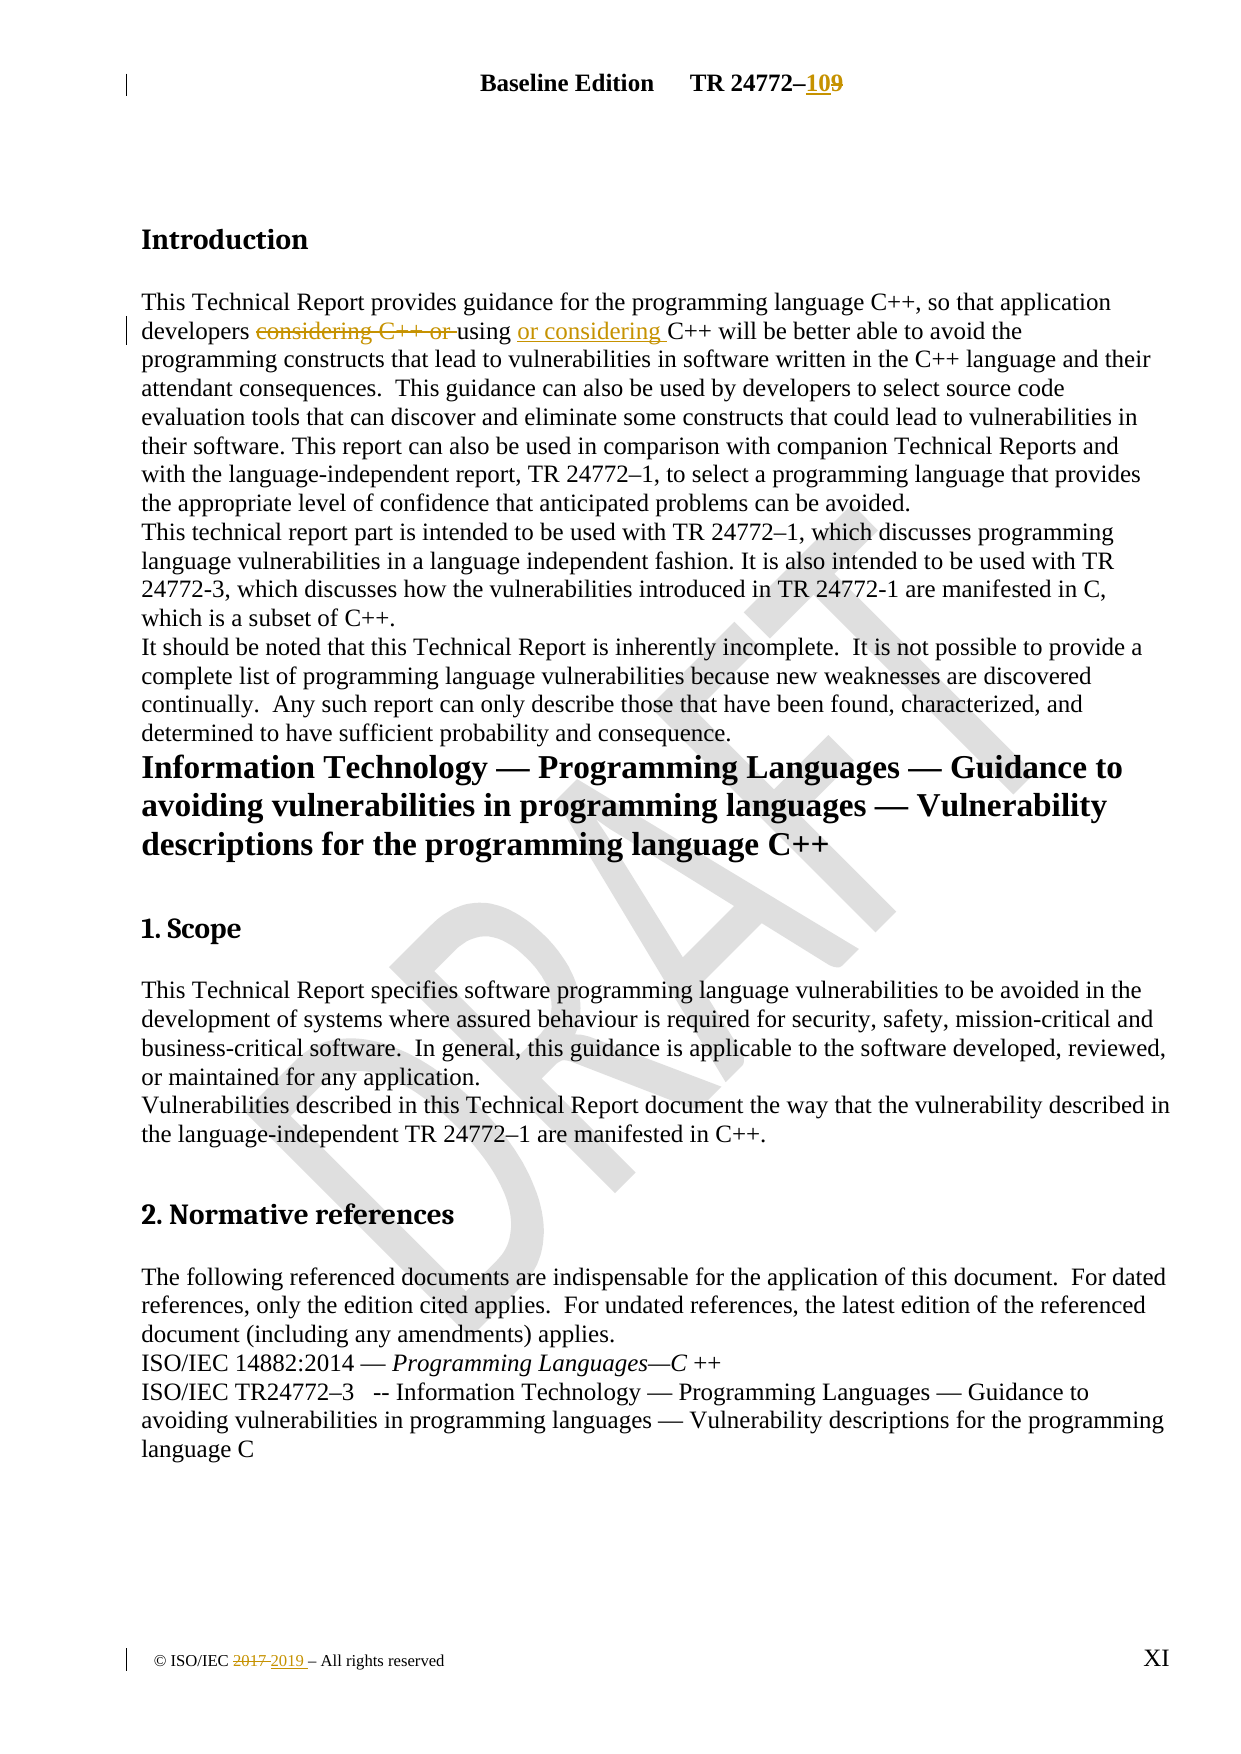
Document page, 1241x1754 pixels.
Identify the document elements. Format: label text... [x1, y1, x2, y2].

subtitle 2. Normative references [141, 1198, 1182, 1232]
text ISO/IEC 14882:2014 — Programming Languages—C ++ [141, 1348, 1182, 1377]
subtitle 1. Scope [141, 912, 1182, 946]
text Vulnerabilities described in this Technical Report document the way that the vulnerability described in the language-independent TR 24772–1 are manifested in C++. [141, 1091, 1182, 1148]
text This technical report part is intended to be used with TR 24772–1, which discusses programming language vulnerabilities in a language independent fashion. It is also intended to be used with TR 24772-3, which discusses how the vulnerabilities introduced in TR 24772-1 are manifested in C, which is a subset of C++. [141, 517, 1154, 632]
text The following referenced documents are indispensable for the application of this document. For dated references, only the edition cited applies. For undated references, the latest edition of the referenced document (including any amendments) applies. [141, 1262, 1182, 1348]
text It should be noted that this Technical Report is inherently incomplete. It is not possible to provide a complete list of programming language vulnerabilities because new weaknesses are discovered continually. Any such report can only describe those that have been found, characterized, and determined to have sufficient probability and consequence. [141, 632, 1154, 747]
text This Technical Report provides guidance for the programming language C++, so that application developers using C++ will be better able to avoid the programming constructs that lead to vulnerabilities in software written in the C++ language and their attendant consequences. This guidance can also be used by developers to select source code evaluation tools that can discover and eliminate some constructs that could lead to vulnerabilities in their software. This report can also be used in comparison with companion Technical Reports and with the language-independent report, TR 24772–1, to select a programming language that provides the appropriate level of confidence that anticipated problems can be avoided. [141, 287, 1154, 517]
text This Technical Report specifies software programming language vulnerabilities to be avoided in the development of systems where assured behaviour is required for security, safety, mission-critical and business-critical software. In general, this guidance is applicable to the software developed, reviewed, or maintained for any application. [141, 976, 1182, 1091]
text Information Technology — Programming Languages — Guidance to avoiding vulnerabilities in programming languages — Vulnerability descriptions for the programming language C++ [141, 747, 1182, 862]
text ISO/IEC TR24772–3 -- Information Technology — Programming Languages — Guidance to avoiding vulnerabilities in programming languages — Vulnerability descriptions for the programming language C [141, 1377, 1182, 1463]
subtitle Introduction [141, 223, 1182, 257]
